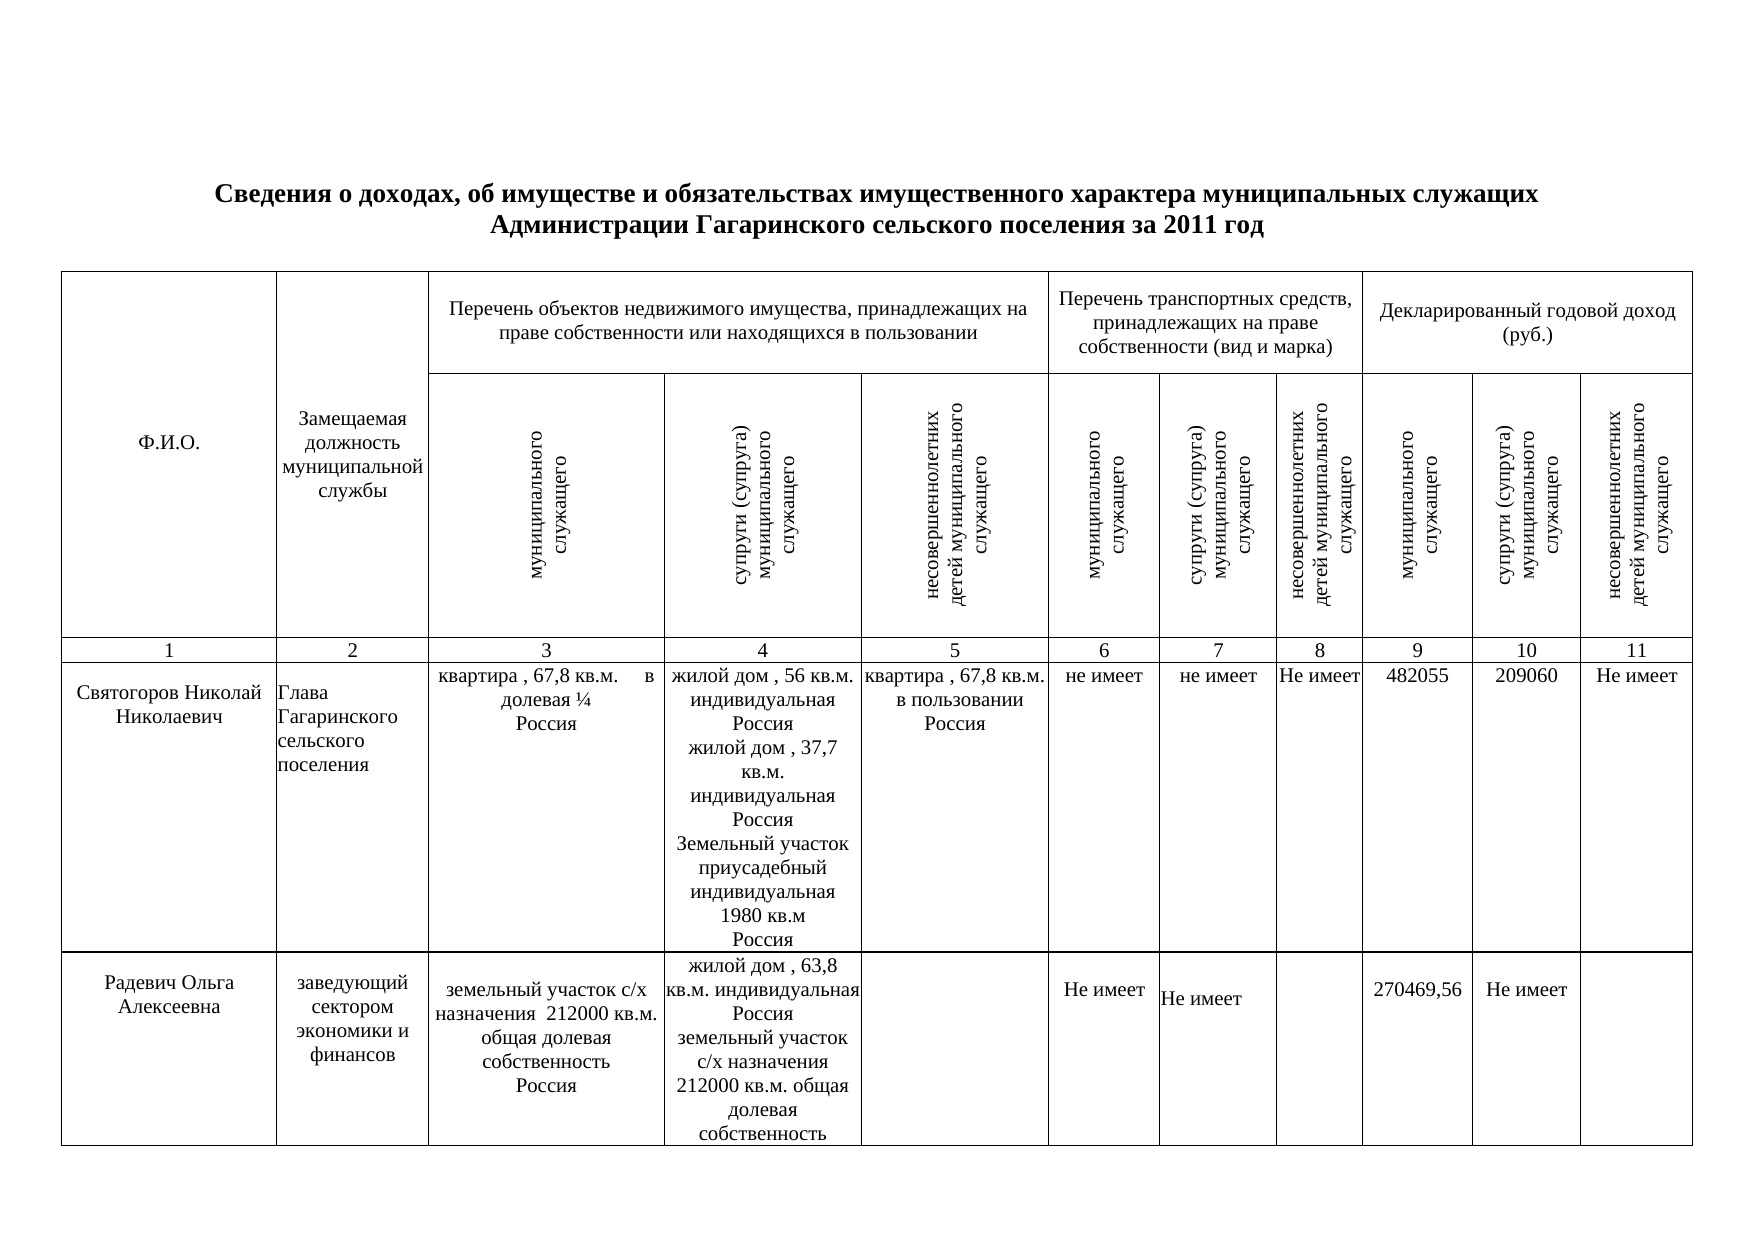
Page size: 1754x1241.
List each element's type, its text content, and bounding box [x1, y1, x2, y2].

table_cell квартира , 67,8 кв.м. в пользовании Россия [862, 663, 1048, 951]
table_cell 1 [62, 638, 276, 662]
table_cell 270469,56 [1363, 953, 1472, 1145]
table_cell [665, 953, 861, 1145]
table_cell не имеет [1049, 663, 1159, 951]
table_cell Не имеет [1049, 953, 1159, 1145]
table_cell 209060 [1473, 663, 1580, 951]
table_cell 9 [1363, 638, 1472, 662]
table_cell Глава Гагаринского сельского поселения [277, 663, 428, 951]
table_cell муниципального служащего [1049, 374, 1159, 637]
table_cell Святогоров Николай Николаевич [62, 663, 276, 951]
table_cell несовершеннолетних детей муниципального служащего [1581, 374, 1692, 637]
table_header Замещаемая должность муниципальной службы [277, 272, 428, 637]
table_cell 4 [665, 638, 861, 662]
table_cell несовершеннолетних детей муниципального служащего [862, 374, 1048, 637]
table_header Декларированный годовой доход (руб.) [1363, 272, 1692, 373]
table_cell муниципального служащего [429, 374, 664, 637]
table_cell Не имеет [1277, 663, 1362, 951]
table_cell Не имеет [1160, 953, 1276, 1145]
table_cell супруги (супруга) муниципального служащего [665, 374, 861, 637]
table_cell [62, 953, 276, 1145]
table_cell муниципального служащего [1363, 374, 1472, 637]
table_cell квартира , 67,8 кв.м. в долевая ¼ Россия [429, 663, 664, 951]
table_cell 482055 [1363, 663, 1472, 951]
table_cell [277, 953, 428, 1145]
table_header Ф.И.О. [62, 272, 276, 637]
table_cell 10 [1473, 638, 1580, 662]
table_cell 7 [1160, 638, 1276, 662]
table_cell не имеет [1160, 663, 1276, 951]
table_cell 11 [1581, 638, 1692, 662]
table_header Перечень транспортных средств, принадлежащих на праве собственности (вид и марка) [1049, 272, 1362, 373]
table_cell 8 [1277, 638, 1362, 662]
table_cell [429, 953, 664, 1145]
table_cell 3 [429, 638, 664, 662]
table_cell [1581, 953, 1692, 1145]
table_cell 5 [862, 638, 1048, 662]
table_cell Не имеет [1581, 663, 1692, 951]
table_cell [1277, 953, 1362, 1145]
table_cell несовершеннолетних детей муниципального служащего [1277, 374, 1362, 637]
table_cell Не имеет [1473, 953, 1580, 1145]
table_cell жилой дом , 56 кв.м. индивидуальная Россия жилой дом , 37,7 кв.м. индивидуальная Россия Земельный участок приусадебный индивидуальная 1980 кв.м Россия [665, 663, 861, 951]
table_cell 2 [277, 638, 428, 662]
table_cell супруги (супруга) муниципального служащего [1160, 374, 1276, 637]
table_cell 6 [1049, 638, 1159, 662]
table_header Перечень объектов недвижимого имущества, принадлежащих на праве собственности или находящихся в пользовании [429, 272, 1048, 373]
table_cell [862, 953, 1048, 1145]
text Сведения о доходах, об имуществе и обязательствах имущественного характера муниципальных служащих Администрации Гагаринского сельского поселения за 2011 год [118, 177, 1636, 239]
table_cell супруги (супруга) муниципального служащего [1473, 374, 1580, 637]
